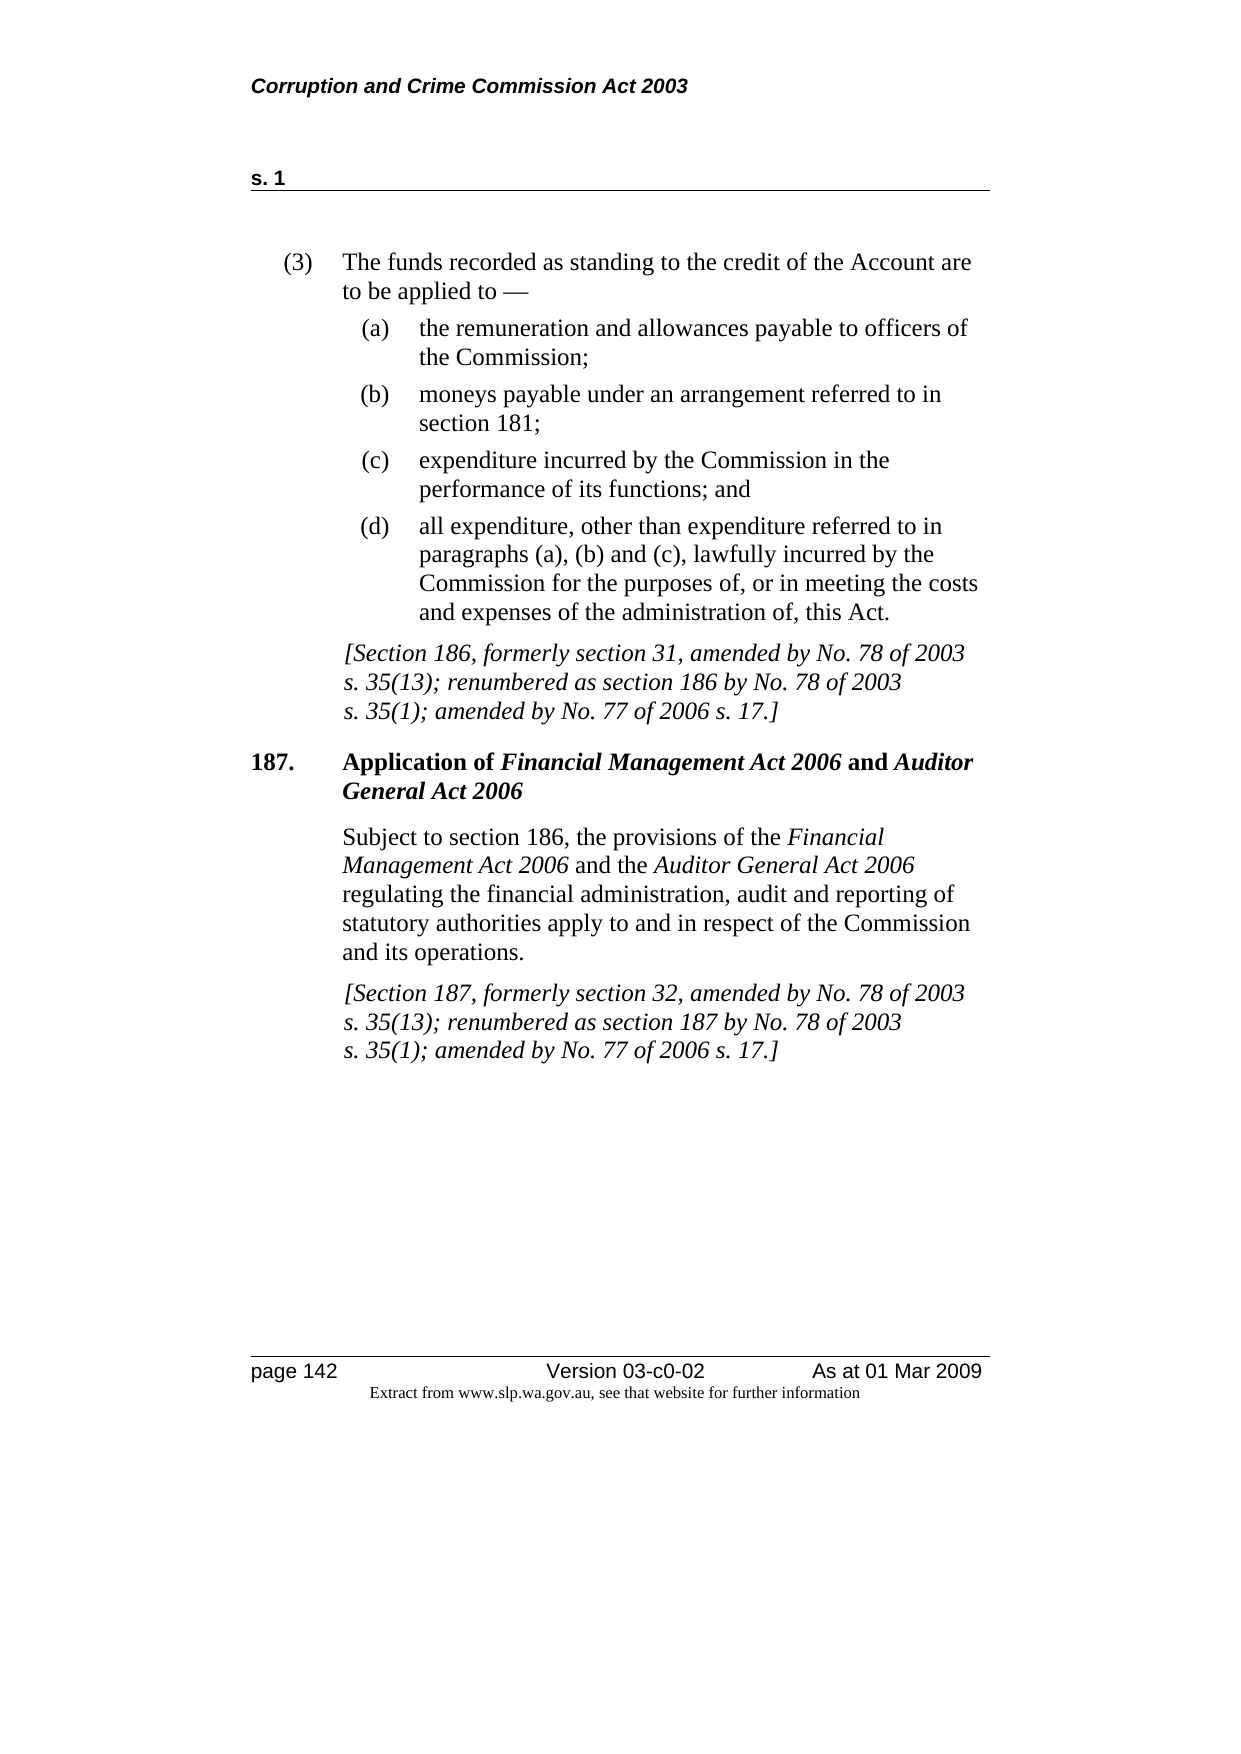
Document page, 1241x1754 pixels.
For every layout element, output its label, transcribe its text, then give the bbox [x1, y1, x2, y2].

text [Section 187, formerly section 32, amended by No. 78 of 2003 s. 35(13); renumbered as section 187 by No. 78 of 2003 s. 35(1); amended by No. 77 of 2006 s. 17.] [251, 978, 990, 1064]
text (b) moneys payable under an arrangement referred to in section 181; [251, 379, 990, 437]
text (3) The funds recorded as standing to the credit of the Account are to be applied to — [251, 247, 990, 305]
text [Section 186, formerly section 31, amended by No. 78 of 2003 s. 35(13); renumbered as section 186 by No. 78 of 2003 s. 35(1); amended by No. 77 of 2006 s. 17.] [251, 638, 990, 724]
text (c) expenditure incurred by the Commission in the performance of its functions; and [251, 445, 990, 502]
text (d) all expenditure, other than expenditure referred to in paragraphs (a), (b) and (c), lawfully incurred by the Commission for the purposes of, or in meeting the costs and expenses of the administration of, this Act. [251, 511, 990, 626]
text (a) the remuneration and allowances payable to officers of the Commission; [251, 313, 990, 371]
text Subject to section 186, the provisions of the Financial Management Act 2006 and the Auditor General Act 2006 regulating the financial administration, audit and reporting of statutory authorities apply to and in respect of the Commission and its operations. [251, 822, 990, 965]
subtitle 187. Application of Financial Management Act 2006 and Auditor General Act 2006 [251, 747, 990, 805]
